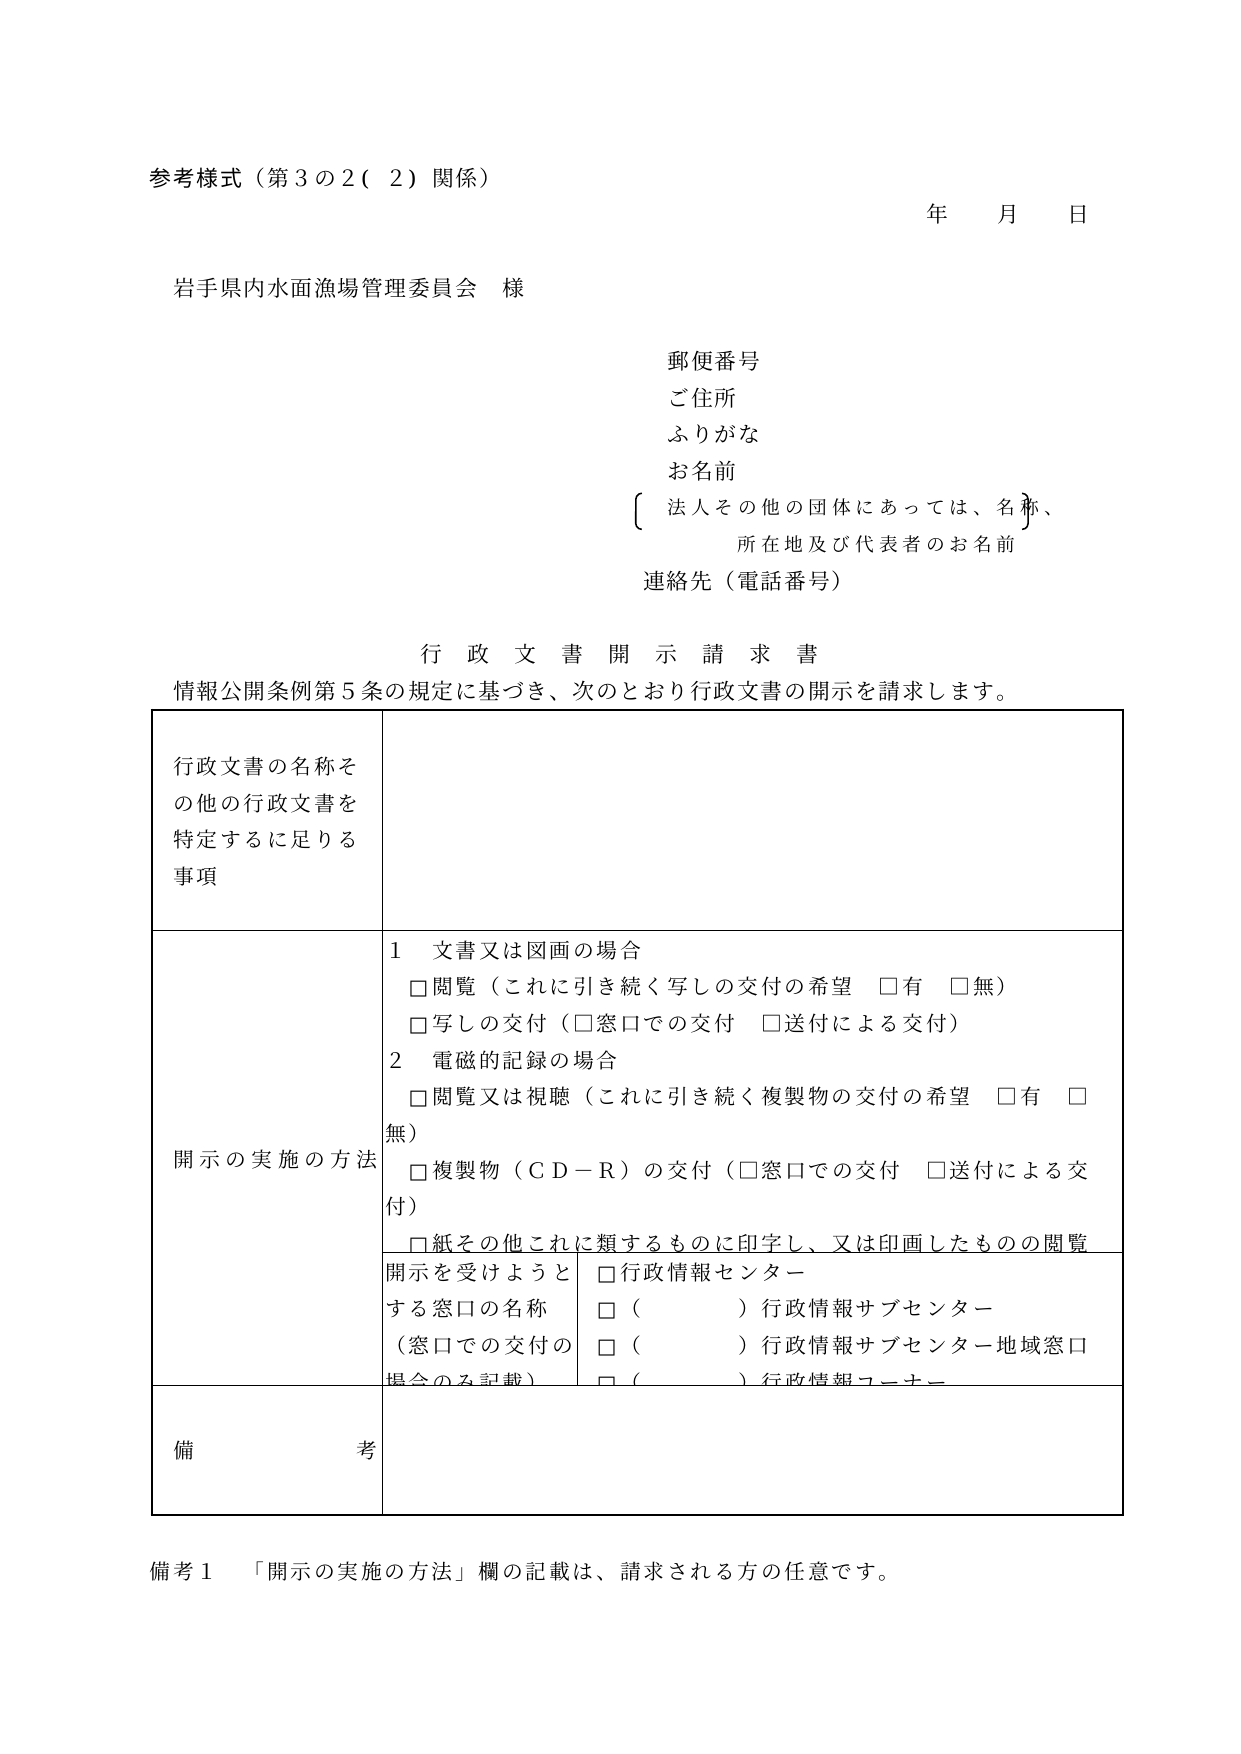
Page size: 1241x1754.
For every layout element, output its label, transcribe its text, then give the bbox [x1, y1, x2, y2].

table_cell 開示を受けようとする窓口の名称 （窓口での交付の場合のみ記載） [383, 1253, 577, 1385]
text 法人その他の団体にあっては、名称、 [149, 488, 1091, 525]
text お名前 [149, 452, 1091, 488]
text 行 政 文 書 開 示 請 求 書 [149, 635, 1091, 672]
table_cell 開示の実施の方法 [153, 931, 382, 1385]
table_cell [383, 1386, 1122, 1513]
text 所在地及び代表者のお名前 [149, 525, 1091, 562]
text ふりがな [149, 415, 1091, 452]
text 備考１ 「開示の実施の方法」欄の記載は、請求される方の任意です。 [149, 1552, 1091, 1589]
table_cell １ 文書又は図画の場合 □閲覧（これに引き続く写しの交付の希望 □有 □無） □写しの交付（□窓口での交付 □送付による交付） ２ 電磁的記録の場合 □閲覧又は視聴（これに引き続く複製物の交付の希望 □有 □無） □複製物（ＣＤ－Ｒ）の交付（□窓口での交付 □送付による交付） □紙その他これに類するものに印字し、又は印画したものの閲覧（これに引き続く写しの交付の希望 □有 □無） □紙その他これに類するものに印字し、又は印画したものの写しの 交付（□窓口での交付 □送付による交付） [383, 931, 1122, 1252]
table_header 行政文書の名称その他の行政文書を特定するに足りる事項 [153, 711, 382, 930]
text 参考様式（第３の２(２)関係） [149, 158, 1091, 195]
table_cell 備 考 [153, 1386, 382, 1513]
table_header [383, 711, 1122, 930]
table_cell □行政情報センター □（ ）行政情報サブセンター □（ ）行政情報サブセンター地域窓口 □（ ）行政情報コーナー □その他の場所（名称 ） [578, 1253, 1122, 1385]
text 郵便番号 [149, 342, 1091, 378]
text 情報公開条例第５条の規定に基づき、次のとおり行政文書の開示を請求します。 [149, 672, 1091, 708]
text ご住所 [149, 378, 1091, 415]
text 連絡先（電話番号） [149, 562, 1091, 598]
text 年 月 日 [149, 195, 1091, 232]
text 岩手県内水面漁場管理委員会 様 [149, 268, 1091, 305]
